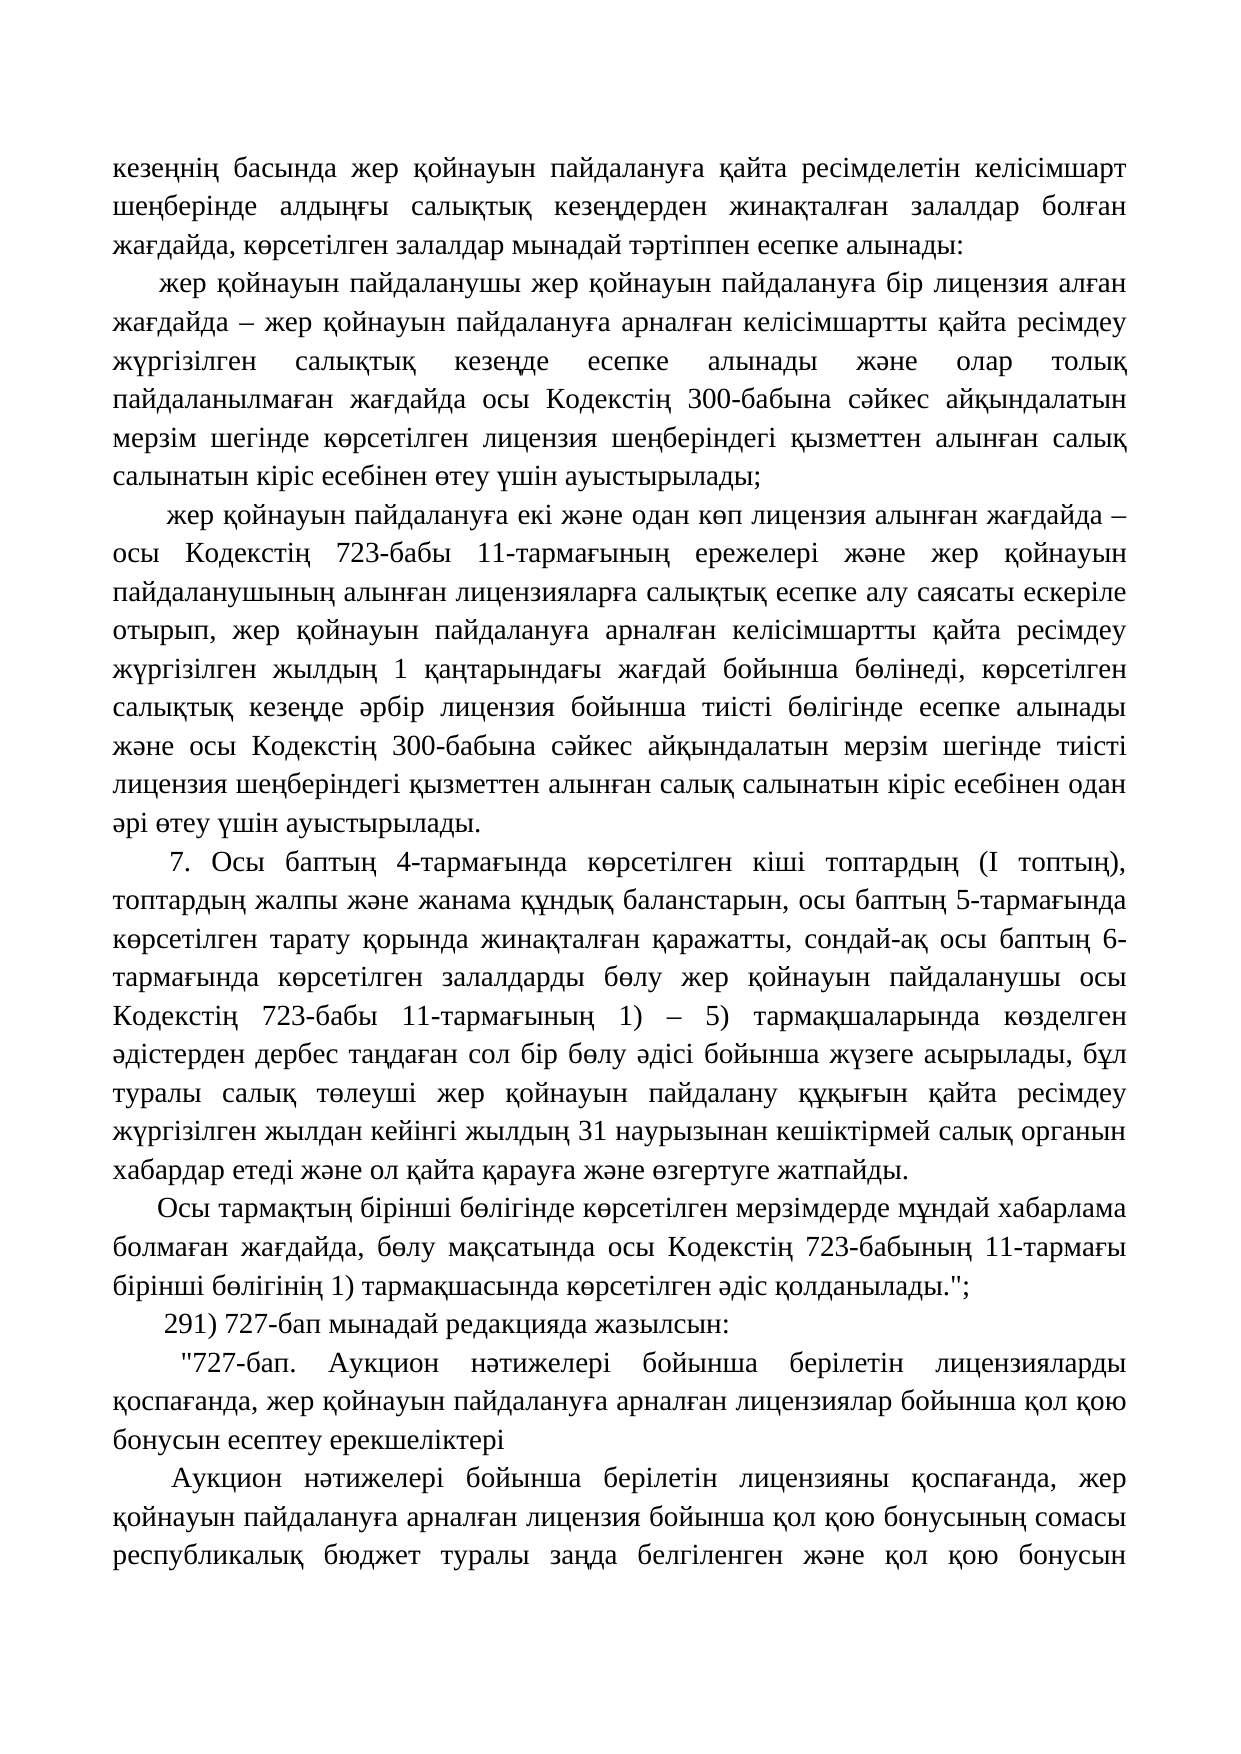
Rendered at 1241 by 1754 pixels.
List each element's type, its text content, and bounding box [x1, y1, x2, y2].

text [112, 1460, 1128, 1571]
text "727-бап. Аукцион нәтижелері бойынша берілетін лицензияларды қоспағанда, жер қойнауын пайдалануға арналған лицензиялар бойынша қол қою бонусын есептеу ерекшеліктері [112, 1345, 1128, 1455]
text Осы тармақтың бірінші бөлігінде көрсетілген мерзімдерде мұндай хабарлама болмаған жағдайда, бөлу мақсатында осы Кодекстің 723-бабының 11-тармағы бірінші бөлігінің 1) тармақшасында көрсетілген әдіс қолданылады."; [112, 1191, 1128, 1301]
text жер қойнауын пайдаланушы жер қойнауын пайдалануға бір лицензия алған жағдайда – жер қойнауын пайдалануға арналған келісімшартты қайта ресімдеу жүргізілген салықтық кезеңде есепке алынады және олар толық пайдаланылмаған жағдайда осы Кодекстің 300-бабына сәйкес айқындалатын мерзім шегінде көрсетілген лицензия шеңберіндегі қызметтен алынған салық салынатын кіріс есебінен өтеу үшін ауыстырылады; [112, 266, 1128, 492]
text 291) 727-бап мынадай редакцияда жазылсын: [112, 1306, 1128, 1340]
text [112, 150, 1128, 261]
text 7. Осы баптың 4-тармағында көрсетілген кіші топтардың (І топтың), топтардың жалпы және жанама құндық баланстарын, осы баптың 5-тармағында көрсетілген тарату қорында жинақталған қаражатты, сондай-ақ осы баптың 6-тармағында көрсетілген залалдарды бөлу жер қойнауын пайдаланушы осы Кодекстің 723-бабы 11-тармағының 1) – 5) тармақшаларында көзделген әдістерден дербес таңдаған сол бір бөлу әдісі бойынша жүзеге асырылады, бұл туралы салық төлеуші жер қойнауын пайдалану құқығын қайта ресімдеу жүргізілген жылдан кейінгі жылдың 31 наурызынан кешіктірмей салық органын хабардар етеді және ол қайта қарауға және өзгертуге жатпайды. [112, 844, 1128, 1186]
text жер қойнауын пайдалануға екі және одан көп лицензия алынған жағдайда – осы Кодекстің 723-бабы 11-тармағының ережелері және жер қойнауын пайдаланушының алынған лицензияларға салықтық есепке алу саясаты ескеріле отырып, жер қойнауын пайдалануға арналған келісімшартты қайта ресімдеу жүргізілген жылдың 1 қаңтарындағы жағдай бойынша бөлінеді, көрсетілген салықтық кезеңде әрбір лицензия бойынша тиісті бөлігінде есепке алынады және осы Кодекстің 300-бабына сәйкес айқындалатын мерзім шегінде тиісті лицензия шеңберіндегі қызметтен алынған салық салынатын кіріс есебінен одан әрі өтеу үшін ауыстырылады. [112, 497, 1128, 839]
